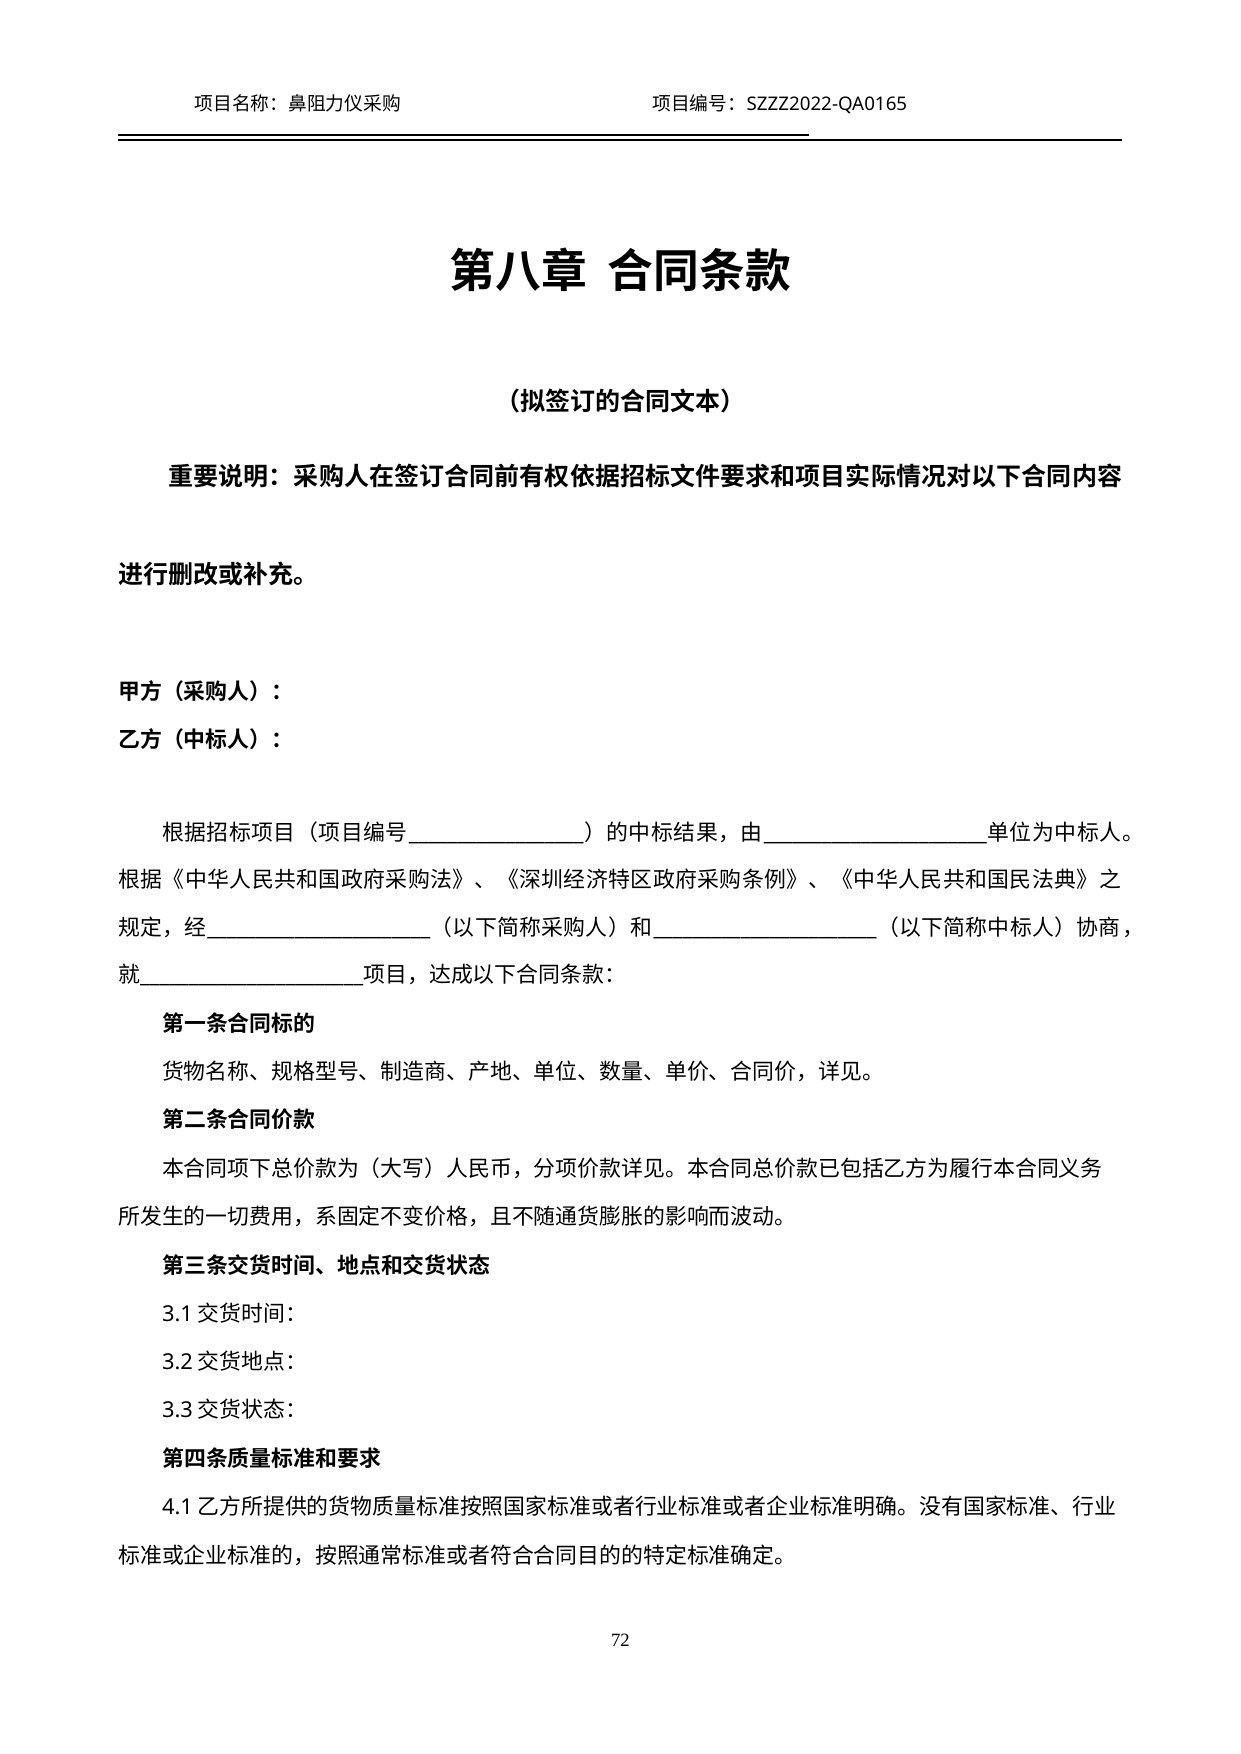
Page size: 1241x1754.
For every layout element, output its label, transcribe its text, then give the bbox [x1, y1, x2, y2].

subtitle 第八章 合同条款 [118, 219, 1122, 316]
text （拟签订的合同文本） [118, 382, 1122, 418]
text 乙方（中标人）： [118, 722, 1122, 754]
text 第二条合同价款 [118, 1102, 1122, 1134]
text 4.1乙方所提供的货物质量标准按照国家标准或者行业标准或者企业标准明确。没有国家标准、行业标准或企业标准的，按照通常标准或者符合合同目的的特定标准确定。 [118, 1489, 1122, 1570]
text 第一条合同标的 [118, 1005, 1122, 1038]
text 第四条质量标准和要求 [118, 1441, 1122, 1473]
text 本合同项下总价款为（大写）人民币，分项价款详见。本合同总价款已包括乙方为履行本合同义务所发生的一切费用，系固定不变价格，且不随通货膨胀的影响而波动。 [118, 1150, 1122, 1231]
text 重要说明：采购人在签订合同前有权依据招标文件要求和项目实际情况对以下合同内容进行删改或补充。 [118, 442, 1122, 605]
text 第三条交货时间、地点和交货状态 [118, 1247, 1122, 1280]
text 3.3交货状态： [118, 1392, 1122, 1425]
text 甲方（采购人）： [118, 673, 1122, 706]
text 货物名称、规格型号、制造商、产地、单位、数量、单价、合同价，详见。 [118, 1053, 1122, 1086]
text 根据招标项目（项目编号__________________）的中标结果，由_______________________单位为中标人。根据《中华人民共和国政府采购法》、《深圳经济特区政府采购条例》、《中华人民共和国民法典》之规定，经_______________________（以下简称采购人）和_______________________（以下简称中标人）协商，就_______________________项目，达成以下合同条款： [118, 815, 1122, 989]
text 3.1交货时间： [118, 1296, 1122, 1328]
text 3.2交货地点： [118, 1344, 1122, 1376]
